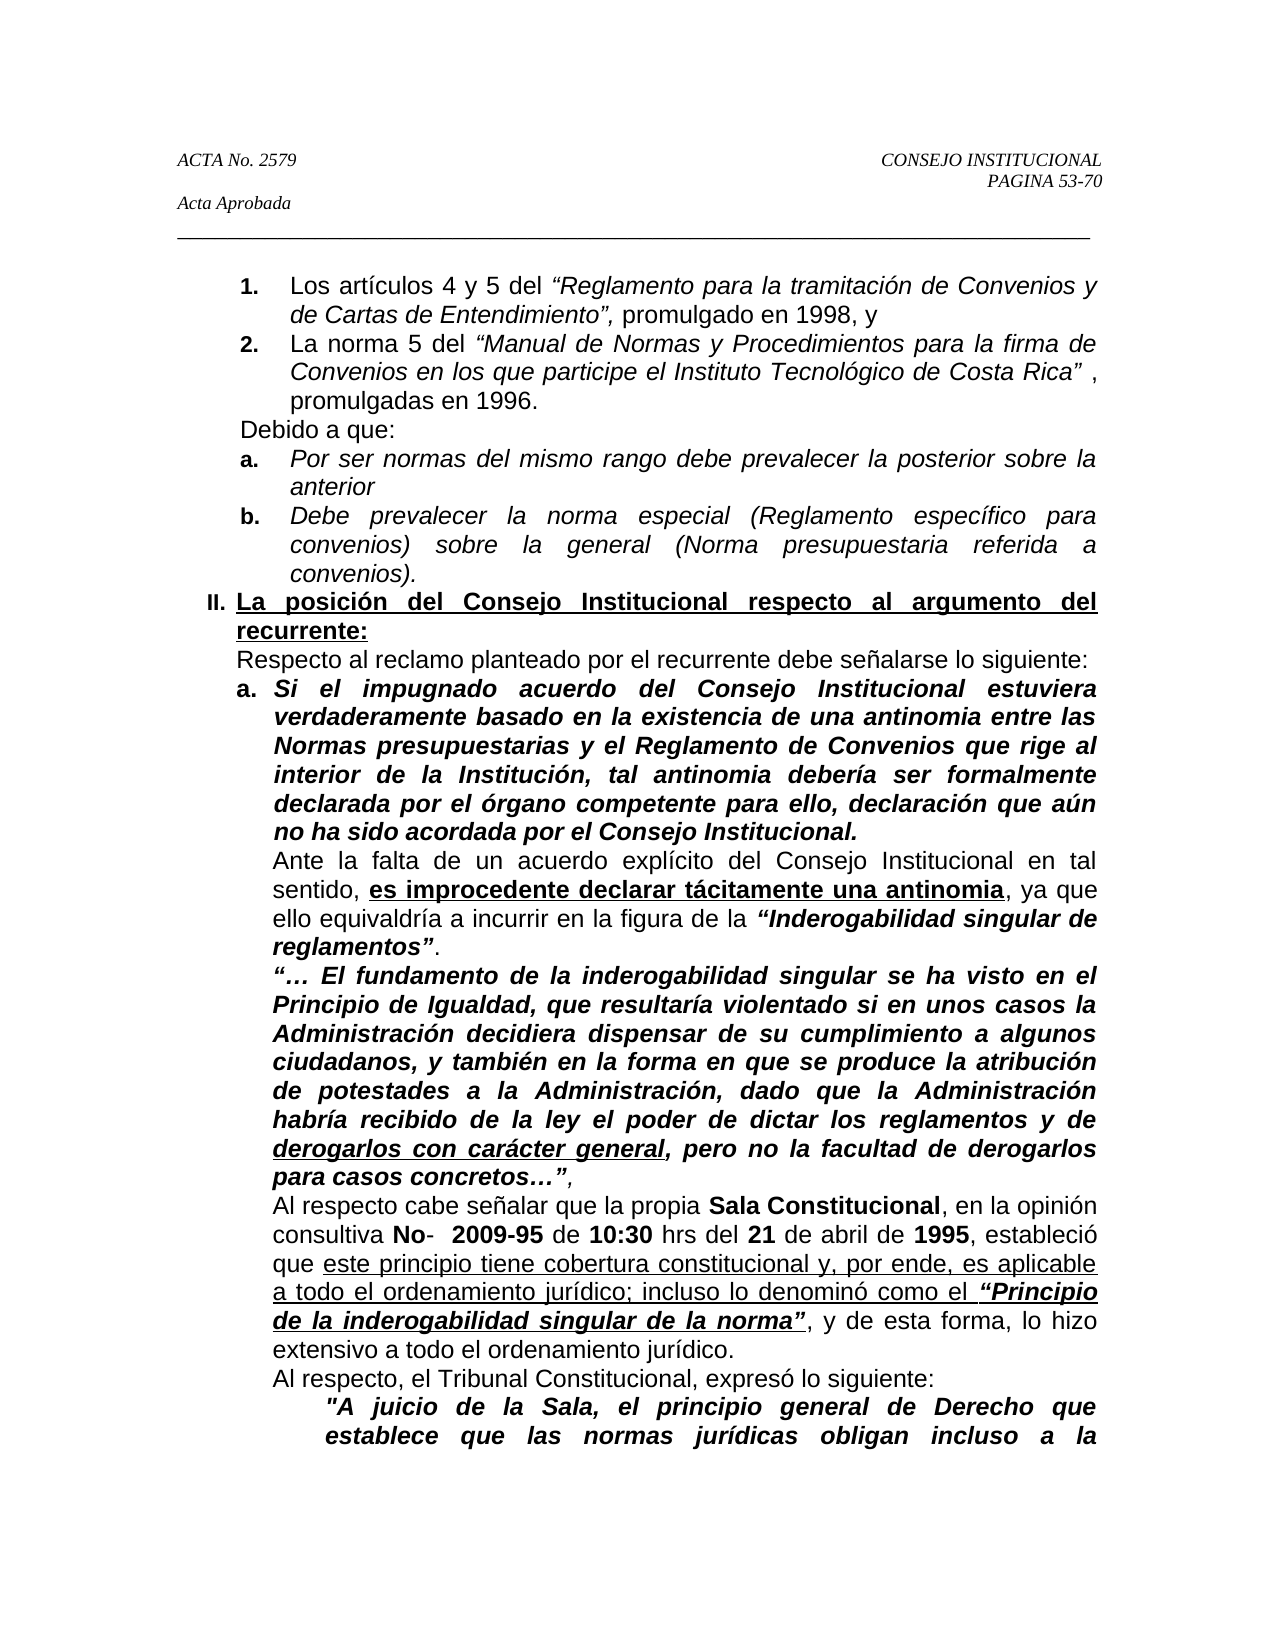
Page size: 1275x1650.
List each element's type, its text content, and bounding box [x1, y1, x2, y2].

text Ante la falta de un acuerdo explícito del Consejo Institucional en tal sentido, es improcedente declarar tácitamente una antinomia, ya que ello equivaldría a incurrir en la figura de la “Inderogabilidad singular de reglamentos”. [272, 846, 1098, 961]
text Respecto al reclamo planteado por el recurrente debe señalarse lo siguiente: [236, 645, 1098, 673]
text “… El fundamento de la inderogabilidad singular se ha visto en el Principio de Igualdad, que resultaría violentado si en unos casos la Administración decidiera dispensar de su cumplimiento a algunos ciudadanos, y también en la forma en que se produce la atribución de potestades a la Administración, dado que la Administración habría recibido de la ley el poder de dictar los reglamentos y de derogarlos con carácter general, pero no la facultad de derogarlos para casos concretos…”, [272, 961, 1098, 1191]
list Los artículos 4 y 5 del “Reglamento para la tramitación de Convenios y de Cartas de Entendimiento”, promulgado en 1998, y [240, 271, 1098, 328]
text Al respecto cabe señalar que la propia Sala Constitucional, en la opinión consultiva No- 2009-95 de 10:30 hrs del 21 de abril de 1995, estableció que este principio tiene cobertura constitucional y, por ende, es aplicable a todo el ordenamiento jurídico; incluso lo denominó como el “Principio de la inderogabilidad singular de la norma”, y de esta forma, lo hizo extensivo a todo el ordenamiento jurídico. [272, 1191, 1098, 1302]
list Debe prevalecer la norma especial (Reglamento específico para convenios) sobre la general (Norma presupuestaria referida a convenios). [240, 501, 1098, 587]
text Al respecto cabe señalar que la propia Sala Constitucional, en la opinión consultiva No- 2009-95 de 10:30 hrs del 21 de abril de 1995, estableció que este principio tiene cobertura constitucional y, por ende, es aplicable a todo el ordenamiento jurídico; incluso lo denominó como el “Principio de la inderogabilidad singular de la norma”, y de esta forma, lo hizo extensivo a todo el ordenamiento jurídico. [272, 1303, 1098, 1363]
list Si el impugnado acuerdo del Consejo Institucional estuviera verdaderamente basado en la existencia de una antinomia entre las Normas presupuestarias y el Reglamento de Convenios que rige al interior de la Institución, tal antinomia debería ser formalmente declarada por el órgano competente para ello, declaración que aún no ha sido acordada por el Consejo Institucional. [236, 673, 1098, 846]
text Debido a que: [240, 415, 1098, 443]
list Por ser normas del mismo rango debe prevalecer la posterior sobre la anterior [240, 443, 1098, 501]
list La norma 5 del “Manual de Normas y Procedimientos para la firma de Convenios en los que participe el Instituto Tecnológico de Costa Rica” , promulgadas en 1996. [240, 328, 1098, 415]
list La posición del Consejo Institucional respecto al argumento del recurrente: [207, 587, 1098, 645]
text Al respecto, el Tribunal Constitucional, expresó lo siguiente: [272, 1363, 1098, 1392]
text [325, 1392, 1098, 1450]
